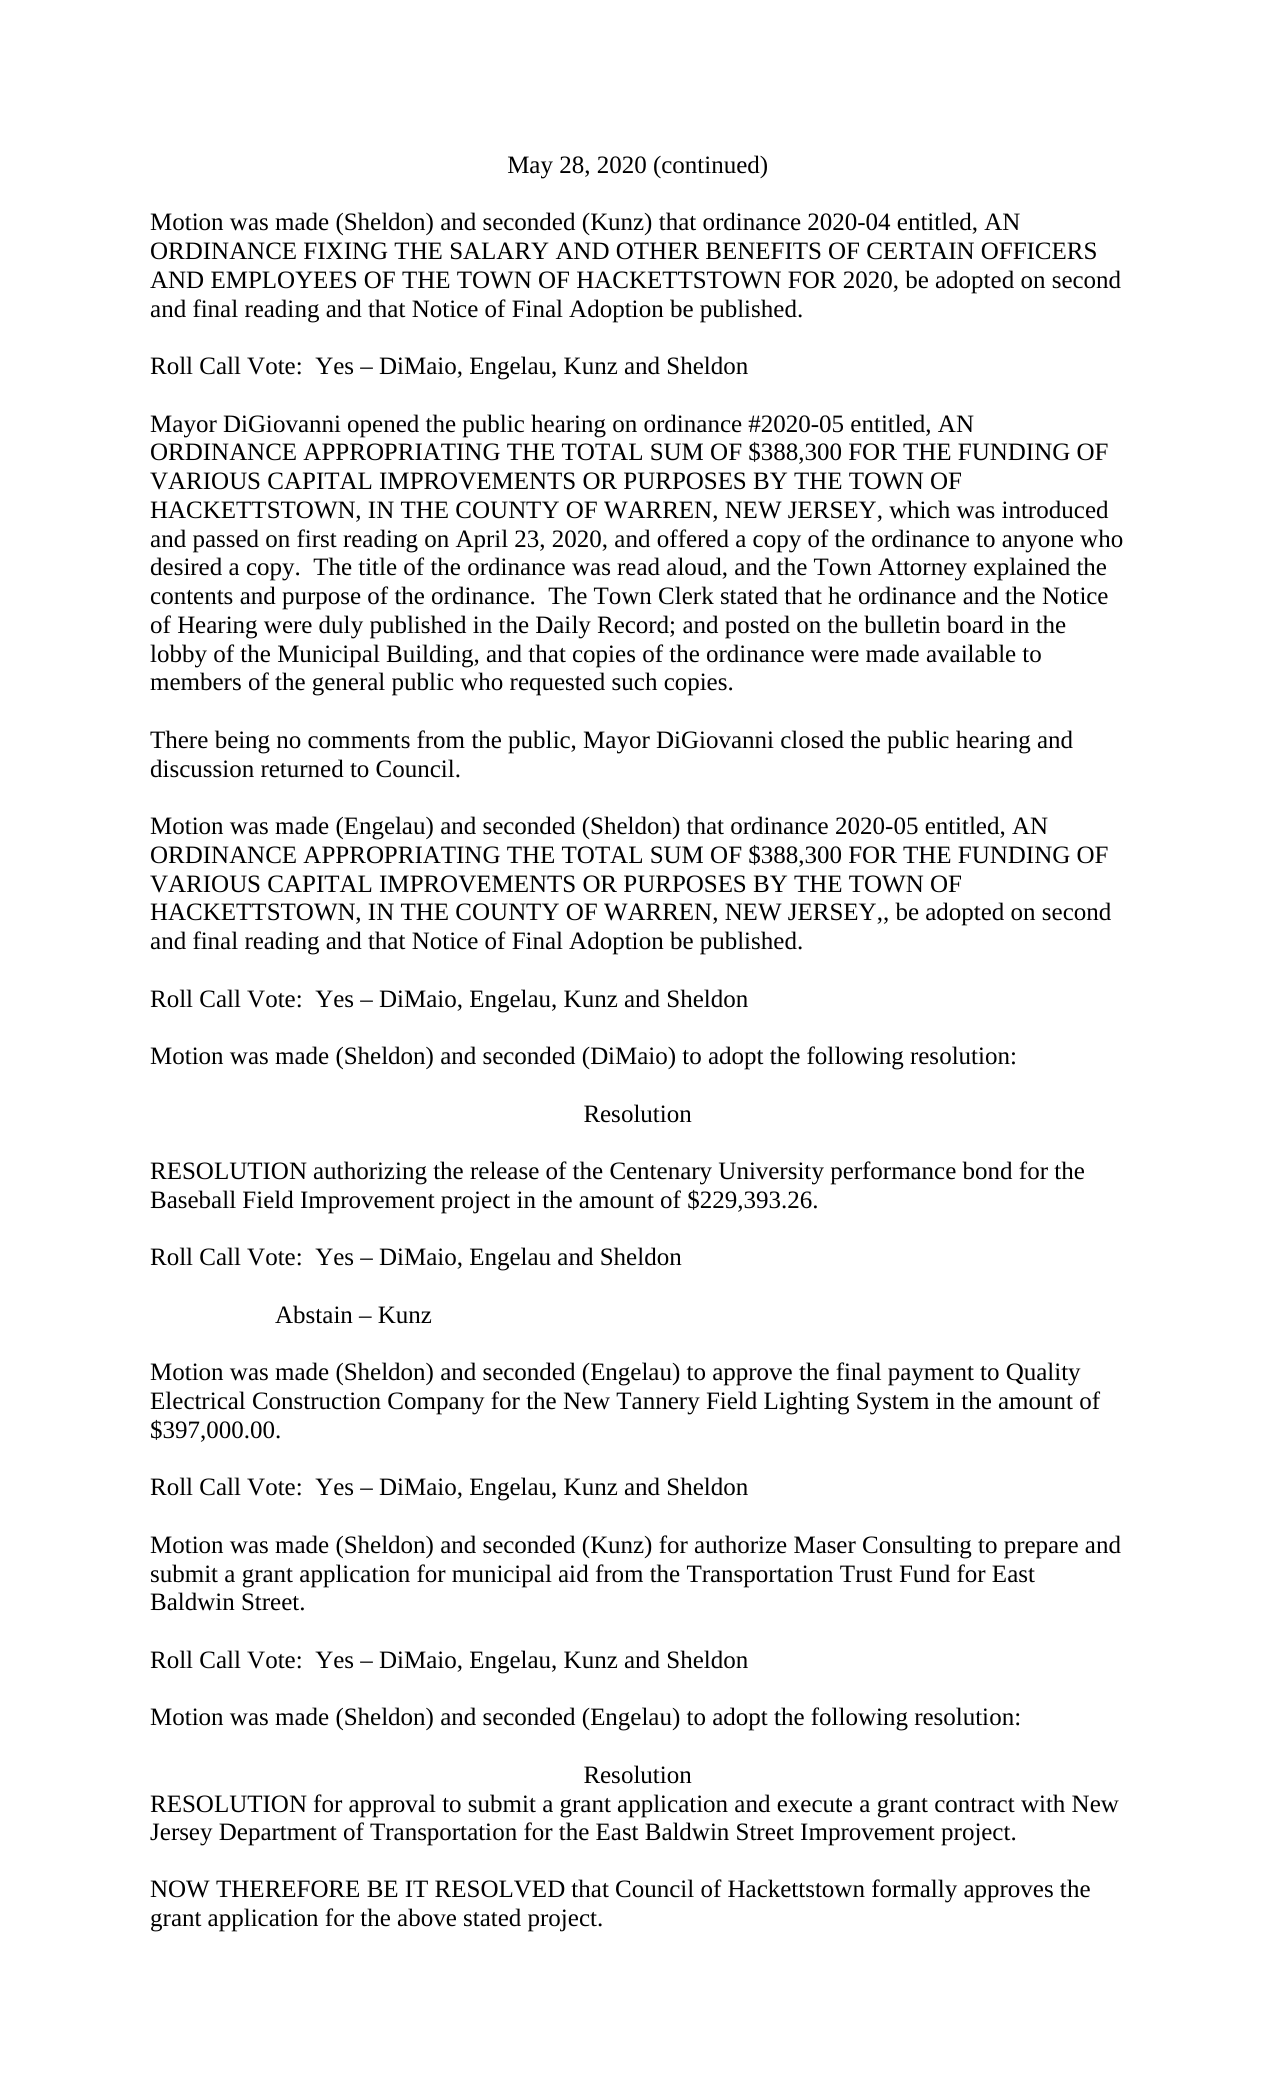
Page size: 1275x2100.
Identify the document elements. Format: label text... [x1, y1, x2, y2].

text Roll Call Vote: Yes – DiMaio, Engelau and Sheldon [150, 1242, 1125, 1271]
text Motion was made (Sheldon) and seconded (Engelau) to adopt the following resolution: [150, 1702, 1125, 1731]
text Roll Call Vote: Yes – DiMaio, Engelau, Kunz and Sheldon [150, 351, 1125, 380]
text Motion was made (Sheldon) and seconded (DiMaio) to adopt the following resolution: [150, 1041, 1125, 1070]
text Roll Call Vote: Yes – DiMaio, Engelau, Kunz and Sheldon [150, 984, 1125, 1012]
text There being no comments from the public, Mayor DiGiovanni closed the public hearing and discussion returned to Council. [150, 725, 1125, 782]
text Motion was made (Sheldon) and seconded (Kunz) that ordinance 2020-04 entitled, AN ORDINANCE FIXING THE SALARY AND OTHER BENEFITS OF CERTAIN OFFICERS AND EMPLOYEES OF THE TOWN OF HACKETTSTOWN FOR 2020, be adopted on second and final reading and that Notice of Final Adoption be published. [150, 207, 1125, 322]
text Resolution [150, 1760, 1125, 1789]
text Mayor DiGiovanni opened the public hearing on ordinance #2020-05 entitled, AN ORDINANCE APPROPRIATING THE TOTAL SUM OF $388,300 FOR THE FUNDING OF VARIOUS CAPITAL IMPROVEMENTS OR PURPOSES BY THE TOWN OF HACKETTSTOWN, IN THE COUNTY OF WARREN, NEW JERSEY, which was introduced and passed on first reading on April 23, 2020, and offered a copy of the ordinance to anyone who desired a copy. The title of the ordinance was read aloud, and the Town Attorney explained the contents and purpose of the ordinance. The Town Clerk stated that he ordinance and the Notice of Hearing were duly published in the Daily Record; and posted on the bulletin board in the lobby of the Municipal Building, and that copies of the ordinance were made available to members of the general public who requested such copies. [150, 409, 1125, 696]
text Abstain – Kunz [150, 1300, 1125, 1329]
text Motion was made (Sheldon) and seconded (Kunz) for authorize Maser Consulting to prepare and submit a grant application for municipal aid from the Transportation Trust Fund for East Baldwin Street. [150, 1530, 1125, 1616]
text May 28, 2020 (continued) [150, 150, 1125, 179]
text NOW THEREFORE BE IT RESOLVED that Council of Hackettstown formally approves the grant application for the above stated project. [150, 1874, 1125, 1932]
text Motion was made (Engelau) and seconded (Sheldon) that ordinance 2020-05 entitled, AN ORDINANCE APPROPRIATING THE TOTAL SUM OF $388,300 FOR THE FUNDING OF VARIOUS CAPITAL IMPROVEMENTS OR PURPOSES BY THE TOWN OF HACKETTSTOWN, IN THE COUNTY OF WARREN, NEW JERSEY,, be adopted on second and final reading and that Notice of Final Adoption be published. [150, 811, 1125, 955]
text Resolution [150, 1099, 1125, 1127]
text RESOLUTION for approval to submit a grant application and execute a grant contract with New Jersey Department of Transportation for the East Baldwin Street Improvement project. [150, 1789, 1125, 1846]
text Roll Call Vote: Yes – DiMaio, Engelau, Kunz and Sheldon [150, 1472, 1125, 1501]
text Motion was made (Sheldon) and seconded (Engelau) to approve the final payment to Quality Electrical Construction Company for the New Tannery Field Lighting System in the amount of $397,000.00. [150, 1357, 1125, 1444]
text Roll Call Vote: Yes – DiMaio, Engelau, Kunz and Sheldon [150, 1645, 1125, 1674]
text RESOLUTION authorizing the release of the Centenary University performance bond for the Baseball Field Improvement project in the amount of $229,393.26. [150, 1156, 1125, 1214]
